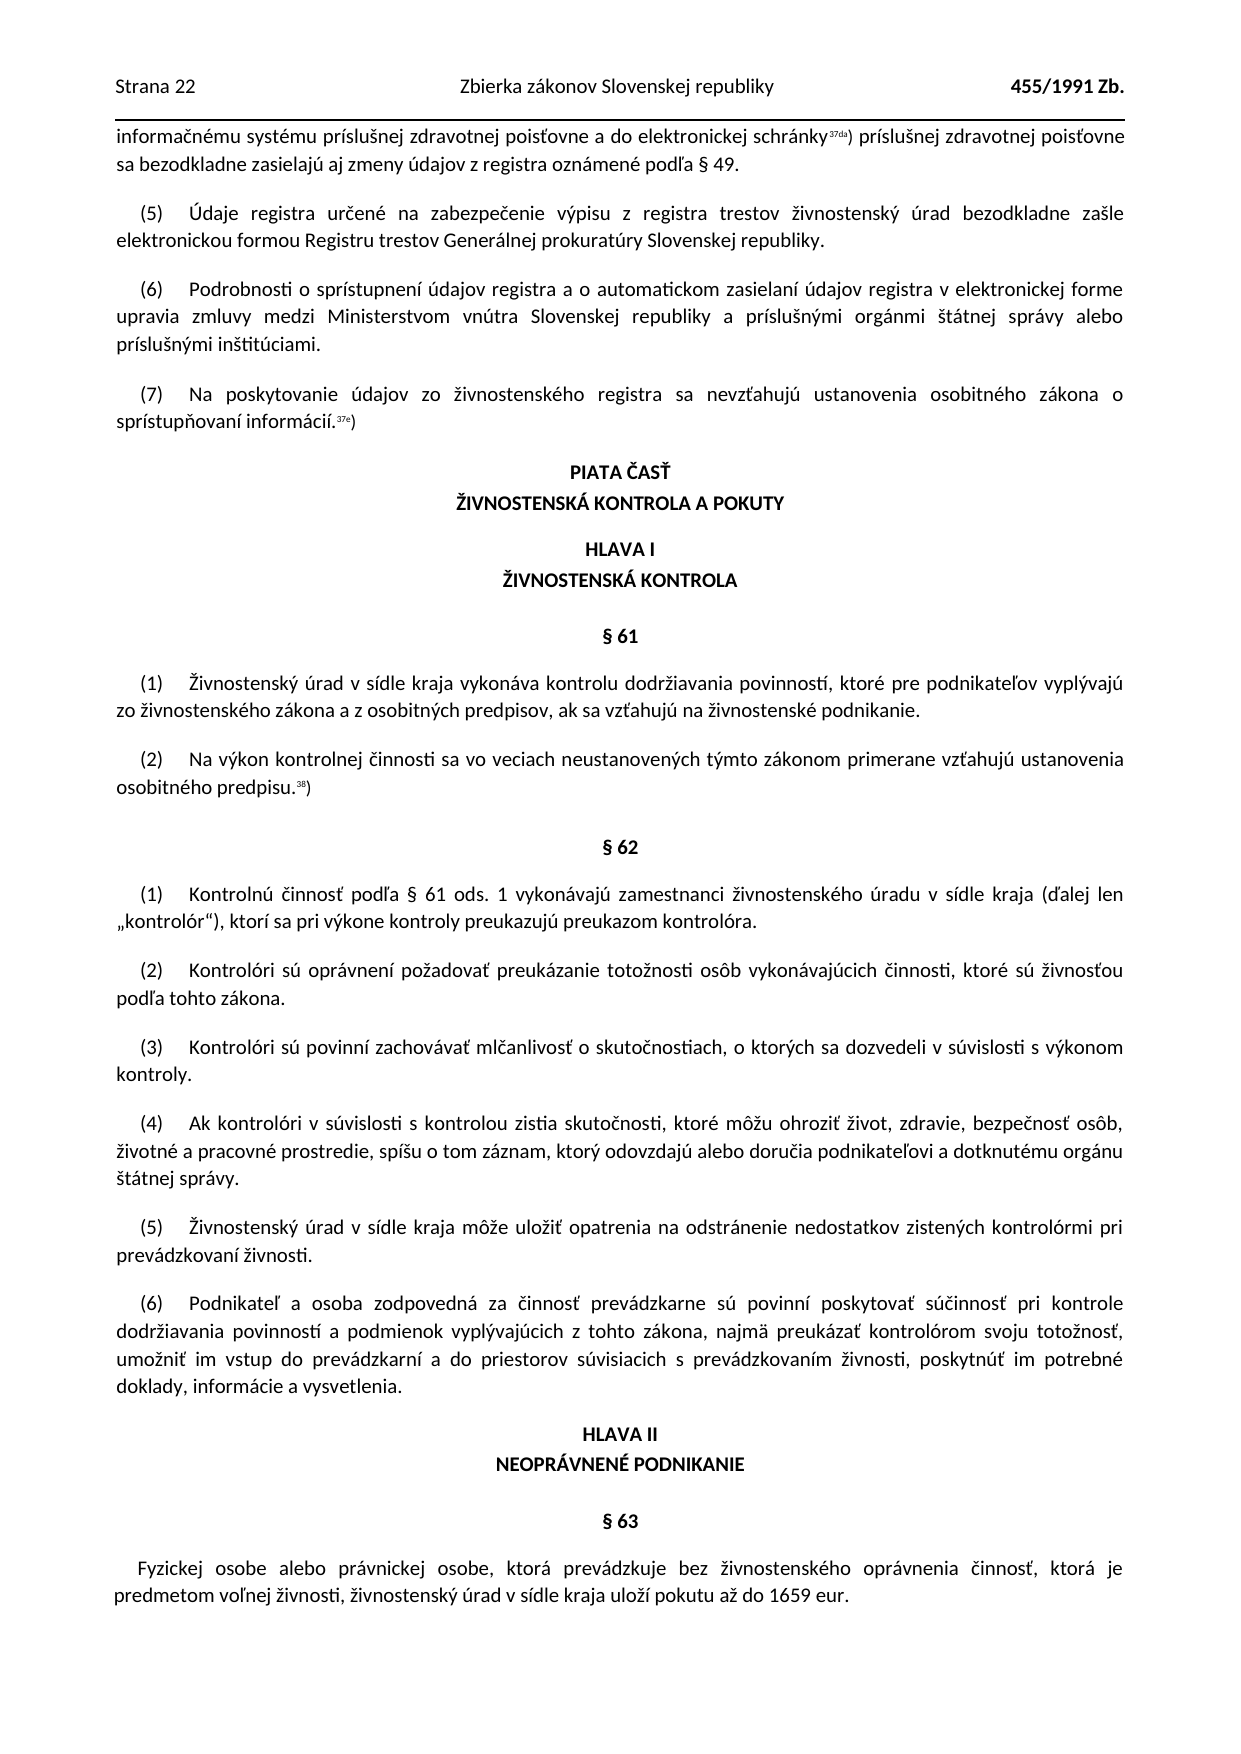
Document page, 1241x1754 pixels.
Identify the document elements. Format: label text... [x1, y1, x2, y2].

list Podrobnosti o sprístupnení údajov registra a o automatickom zasielaní údajov registra v elektronickej forme upravia zmluvy medzi Ministerstvom vnútra Slovenskej republiky a príslušnými orgánmi štátnej správy alebo príslušnými inštitúciami. [116, 276, 1125, 357]
list Kontrolóri sú povinní zachovávať mlčanlivosť o skutočnostiach, o ktorých sa dozvedeli v súvislosti s výkonom kontroly. [116, 1034, 1125, 1087]
text § 62 [124, 834, 1116, 859]
text HLAVA I [124, 536, 1116, 561]
text ŽIVNOSTENSKÁ KONTROLA A POKUTY [124, 490, 1116, 516]
list Živnostenský úrad v sídle kraja vykonáva kontrolu dodržiavania povinností, ktoré pre podnikateľov vyplývajú zo živnostenského zákona a z osobitných predpisov, ak sa vzťahujú na živnostenské podnikanie. [116, 670, 1125, 723]
list Kontrolnú činnosť podľa § 61 ods. 1 vykonávajú zamestnanci živnostenského úradu v sídle kraja (ďalej len „kontrolór“), ktorí sa pri výkone kontroly preukazujú preukazom kontrolóra. [116, 881, 1125, 934]
list Kontrolóri sú oprávnení požadovať preukázanie totožnosti osôb vykonávajúcich činnosti, ktoré sú živnosťou podľa tohto zákona. [116, 957, 1125, 1011]
list Ak kontrolóri v súvislosti s kontrolou zistia skutočnosti, ktoré môžu ohroziť život, zdravie, bezpečnosť osôb, životné a pracovné prostredie, spíšu o tom záznam, ktorý odovzdajú alebo doručia podnikateľovi a dotknutému orgánu štátnej správy. [116, 1110, 1125, 1191]
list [116, 101, 1125, 176]
list Podnikateľ a osoba zodpovedná za činnosť prevádzkarne sú povinní poskytovať súčinnosť pri kontrole dodržiavania povinností a podmienok vyplývajúcich z tohto zákona, najmä preukázať kontrolórom svoju totožnosť, umožniť im vstup do prevádzkarní a do priestorov súvisiacich s prevádzkovaním živnosti, poskytnúť im potrebné doklady, informácie a vysvetlenia. [116, 1291, 1125, 1399]
text PIATA ČASŤ [124, 459, 1116, 485]
text § 61 [124, 623, 1116, 648]
text ŽIVNOSTENSKÁ KONTROLA [124, 567, 1116, 592]
text Fyzickej osobe alebo právnickej osobe, ktorá prevádzkuje bez živnostenského oprávnenia činnosť, ktorá je predmetom voľnej živnosti, živnostenský úrad v sídle kraja uloží pokutu až do 1659 eur. [113, 1555, 1125, 1608]
list Na poskytovanie údajov zo živnostenského registra sa nevzťahujú ustanovenia osobitného zákona o sprístupňovaní informácií.37e) [116, 381, 1125, 434]
text § 63 [124, 1508, 1116, 1533]
list Živnostenský úrad v sídle kraja môže uložiť opatrenia na odstránenie nedostatkov zistených kontrolórmi pri prevádzkovaní živnosti. [116, 1214, 1125, 1267]
text HLAVA II [124, 1421, 1116, 1446]
text NEOPRÁVNENÉ PODNIKANIE [124, 1452, 1116, 1477]
list Údaje registra určené na zabezpečenie výpisu z registra trestov živnostenský úrad bezodkladne zašle elektronickou formou Registru trestov Generálnej prokuratúry Slovenskej republiky. [116, 200, 1125, 253]
list Na výkon kontrolnej činnosti sa vo veciach neustanovených týmto zákonom primerane vzťahujú ustanovenia osobitného predpisu.38) [116, 746, 1125, 799]
